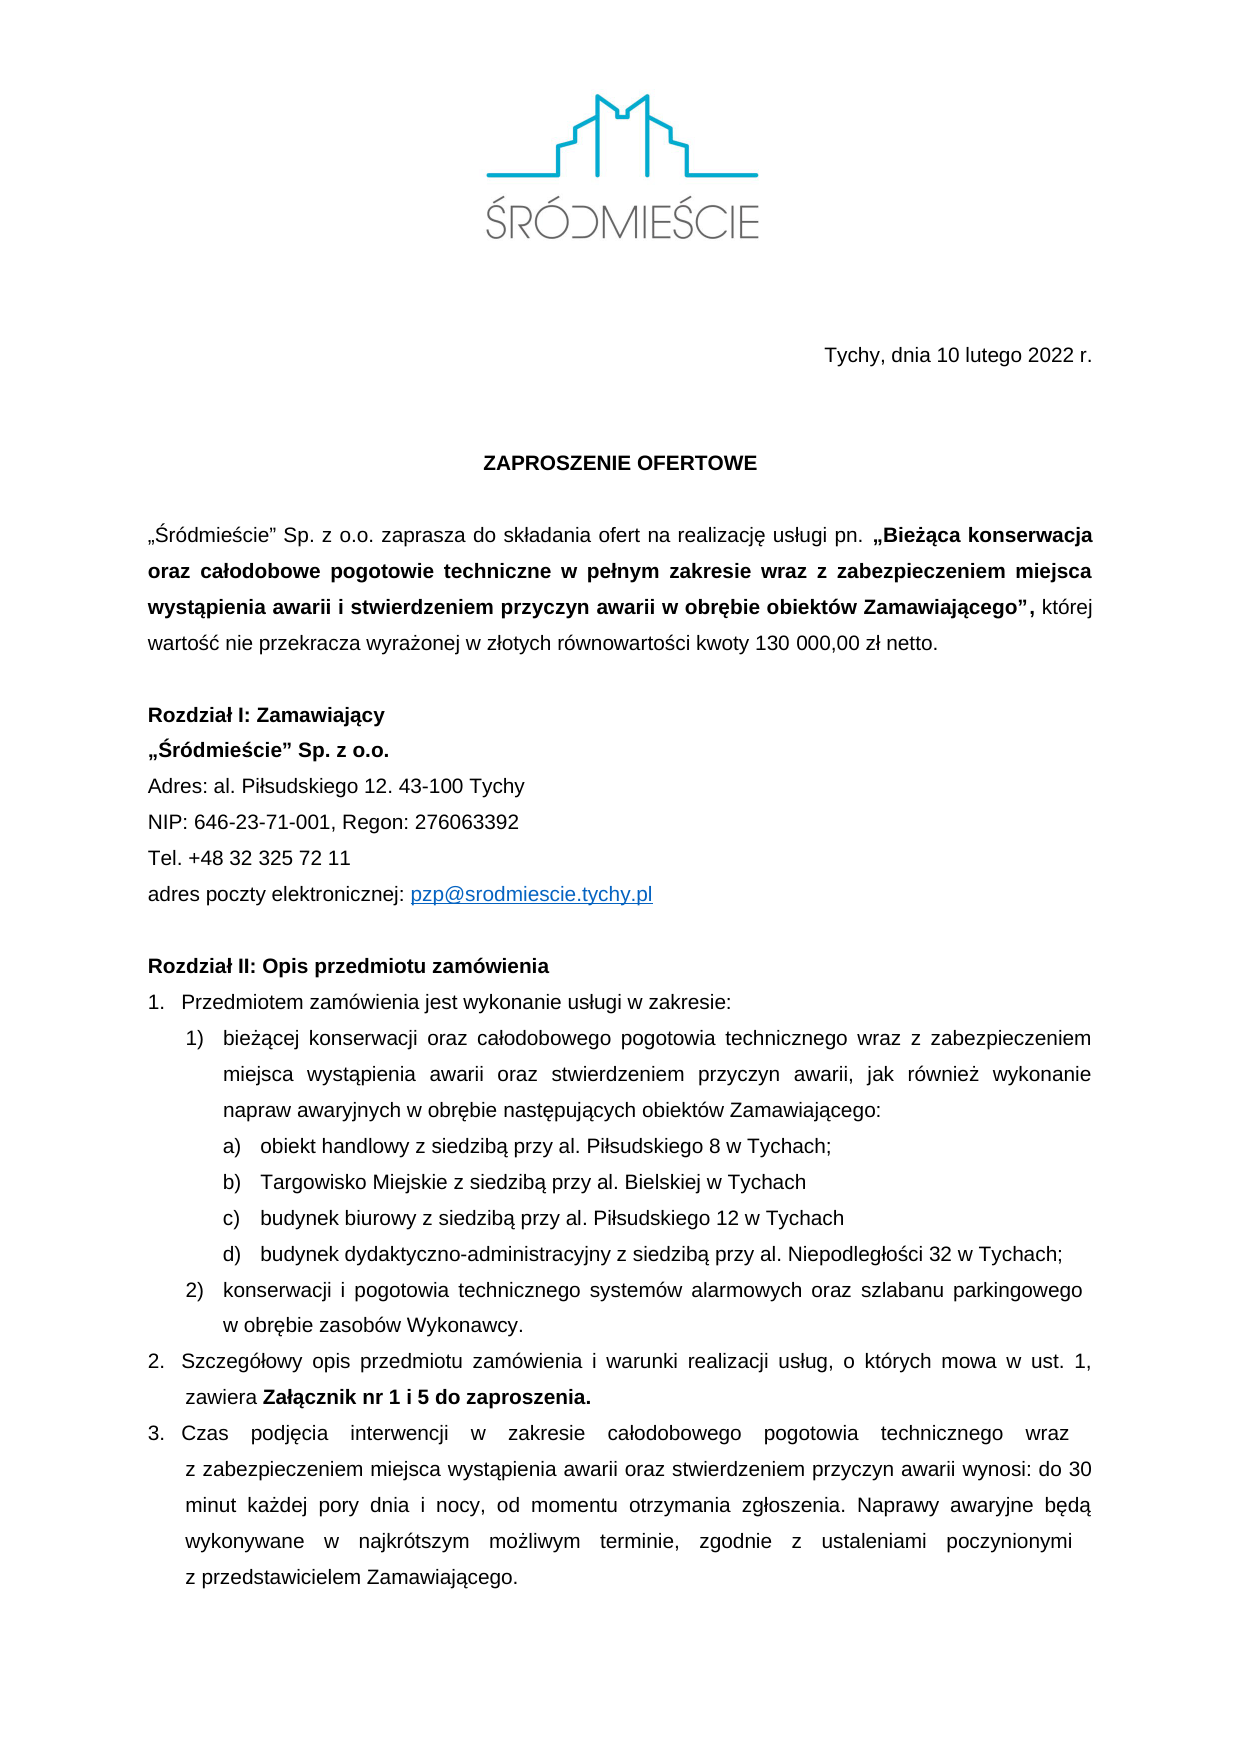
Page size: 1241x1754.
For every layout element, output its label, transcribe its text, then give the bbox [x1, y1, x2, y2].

list bieżącej konserwacji oraz całodobowego pogotowia technicznego wraz z zabezpieczeniem miejsca wystąpienia awarii oraz stwierdzeniem przyczyn awarii, jak również wykonanie napraw awaryjnych w obrębie następujących obiektów Zamawiającego: [185, 1026, 1093, 1122]
text „Śródmieście” Sp. z o.o. zaprasza do składania ofert na realizację usługi pn. „Bieżąca konserwacja oraz całodobowe pogotowie techniczne w pełnym zakresie wraz z zabezpieczeniem miejsca wystąpienia awarii i stwierdzeniem przyczyn awarii w obrębie obiektów Zamawiającego”, której wartość nie przekracza wyrażonej w złotych równowartości kwoty 130 000,00 zł netto. [148, 487, 1093, 654]
text Tychy, dnia 10 lutego 2022 r. [148, 343, 1093, 367]
text ZAPROSZENIE OFERTOWE [148, 451, 1093, 475]
list konserwacji i pogotowia technicznego systemów alarmowych oraz szlabanu parkingowego w obrębie zasobów Wykonawcy. [185, 1277, 1093, 1337]
list budynek biurowy z siedzibą przy al. Piłsudskiego 12 w Tychach [223, 1206, 1093, 1229]
list budynek dydaktyczno-administracyjny z siedzibą przy al. Niepodległości 32 w Tychach; [223, 1241, 1093, 1265]
list adres poczty elektronicznej: pzp@srodmiescie.tychy.pl [148, 882, 1093, 906]
list Tel. +48 32 325 72 11 [148, 846, 1093, 870]
picture [450, 73, 790, 282]
list Szczegółowy opis przedmiotu zamówienia i warunki realizacji usług, o których mowa w ust. 1, zawiera Załącznik nr 1 i 5 do zaproszenia. [148, 1349, 1093, 1409]
list Przedmiotem zamówienia jest wykonanie usługi w zakresie: [148, 990, 1093, 1014]
list Targowisko Miejskie z siedzibą przy al. Bielskiej w Tychach [223, 1169, 1093, 1193]
list „Śródmieście” Sp. z o.o. [148, 738, 1093, 762]
list Czas podjęcia interwencji w zakresie całodobowego pogotowia technicznego wraz z zabezpieczeniem miejsca wystąpienia awarii oraz stwierdzeniem przyczyn awarii wynosi: do 30 minut każdej pory dnia i nocy, od momentu otrzymania zgłoszenia. Naprawy awaryjne będą wykonywane w najkrótszym możliwym terminie, zgodnie z ustaleniami poczynionymi z przedstawicielem Zamawiającego. [148, 1421, 1093, 1589]
list obiekt handlowy z siedzibą przy al. Piłsudskiego 8 w Tychach; [223, 1134, 1093, 1158]
list Adres: al. Piłsudskiego 12. 43-100 Tychy [148, 774, 1093, 798]
list Rozdział I: Zamawiający [148, 702, 1093, 726]
list NIP: 646-23-71-001, Regon: 276063392 [148, 810, 1093, 834]
list Rozdział II: Opis przedmiotu zamówienia [148, 954, 1093, 978]
